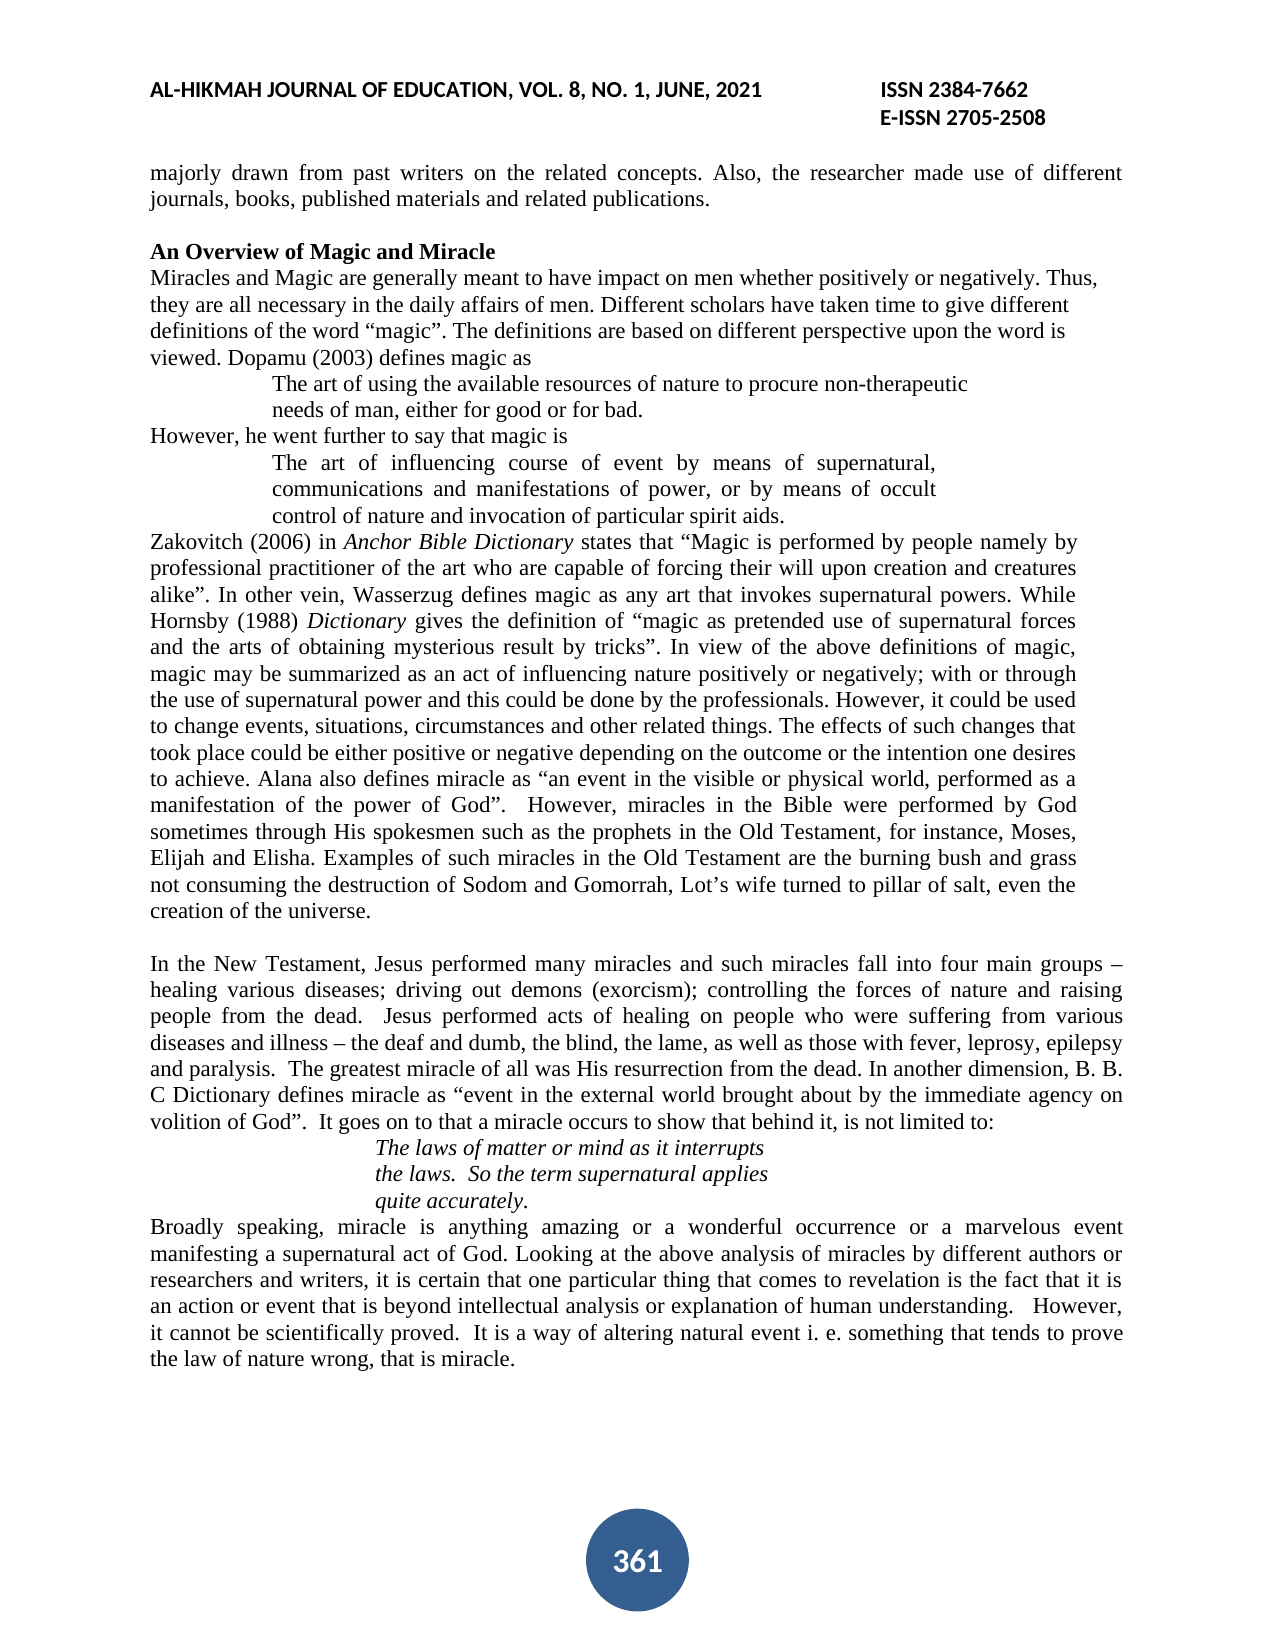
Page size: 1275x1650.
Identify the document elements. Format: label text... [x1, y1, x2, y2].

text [150, 159, 1125, 212]
text An Overview of Magic and Miracle [150, 238, 1125, 264]
text the laws. So the term supernatural applies [150, 1161, 1125, 1187]
text The laws of matter or mind as it interrupts [150, 1134, 1125, 1161]
text quite accurately. [300, 1187, 1125, 1213]
text Zakovitch (2006) in Anchor Bible Dictionary states that “Magic is performed by people namely by professional practitioner of the art who are capable of forcing their will upon creation and creatures alike”. In other vein, Wasserzug defines magic as any art that invokes supernatural powers. While Hornsby (1988) Dictionary gives the definition of “magic as pretended use of supernatural forces and the arts of obtaining mysterious result by tricks”. In view of the above definitions of magic, magic may be summarized as an act of influencing nature positively or negatively; with or through the use of supernatural power and this could be done by the professionals. However, it could be used to change events, situations, circumstances and other related things. The effects of such changes that took place could be either positive or negative depending on the outcome or the intention one desires to achieve. Alana also defines miracle as “an event in the visible or physical world, performed as a manifestation of the power of God”. However, miracles in the Bible were performed by God sometimes through His spokesmen such as the prophets in the Old Testament, for instance, Moses, Elijah and Elisha. Examples of such miracles in the Old Testament are the burning bush and grass not consuming the destruction of Sodom and Gomorrah, Lot’s wife turned to pillar of salt, even the creation of the universe. [150, 528, 1078, 923]
text However, he went further to say that magic is [150, 423, 994, 449]
text Broadly speaking, miracle is anything amazing or a wonderful occurrence or a marvelous event manifesting a supernatural act of God. Looking at the above analysis of miracles by different authors or researchers and writers, it is certain that one particular thing that comes to revelation is the fact that it is an action or event that is beyond intellectual analysis or explanation of human understanding. However, it cannot be scientifically proved. It is a way of altering natural event i. e. something that tends to prove the law of nature wrong, that is miracle. [150, 1213, 1125, 1371]
text The art of using the available resources of nature to procure non-therapeutic needs of man, either for good or for bad. [272, 370, 994, 423]
text The art of influencing course of event by means of supernatural, communications and manifestations of power, or by means of occult control of nature and invocation of particular spirit aids. [272, 449, 937, 528]
text Miracles and Magic are generally meant to have impact on men whether positively or negatively. Thus, they are all necessary in the daily affairs of men. Different scholars have taken time to give different definitions of the word “magic”. The definitions are based on different perspective upon the word is viewed. Dopamu (2003) defines magic as [150, 264, 1125, 370]
text In the New Testament, Jesus performed many miracles and such miracles fall into four main groups – healing various diseases; driving out demons (exorcism); controlling the forces of nature and raising people from the dead. Jesus performed acts of healing on people who were suffering from various diseases and illness – the deaf and dumb, the blind, the lame, as well as those with fever, leprosy, epilepsy and paralysis. The greatest miracle of all was His resurrection from the dead. In another dimension, B. B. C Dictionary defines miracle as “event in the external world brought about by the immediate agency on volition of God”. It goes on to that a miracle occurs to show that behind it, is not limited to: [150, 950, 1125, 1134]
